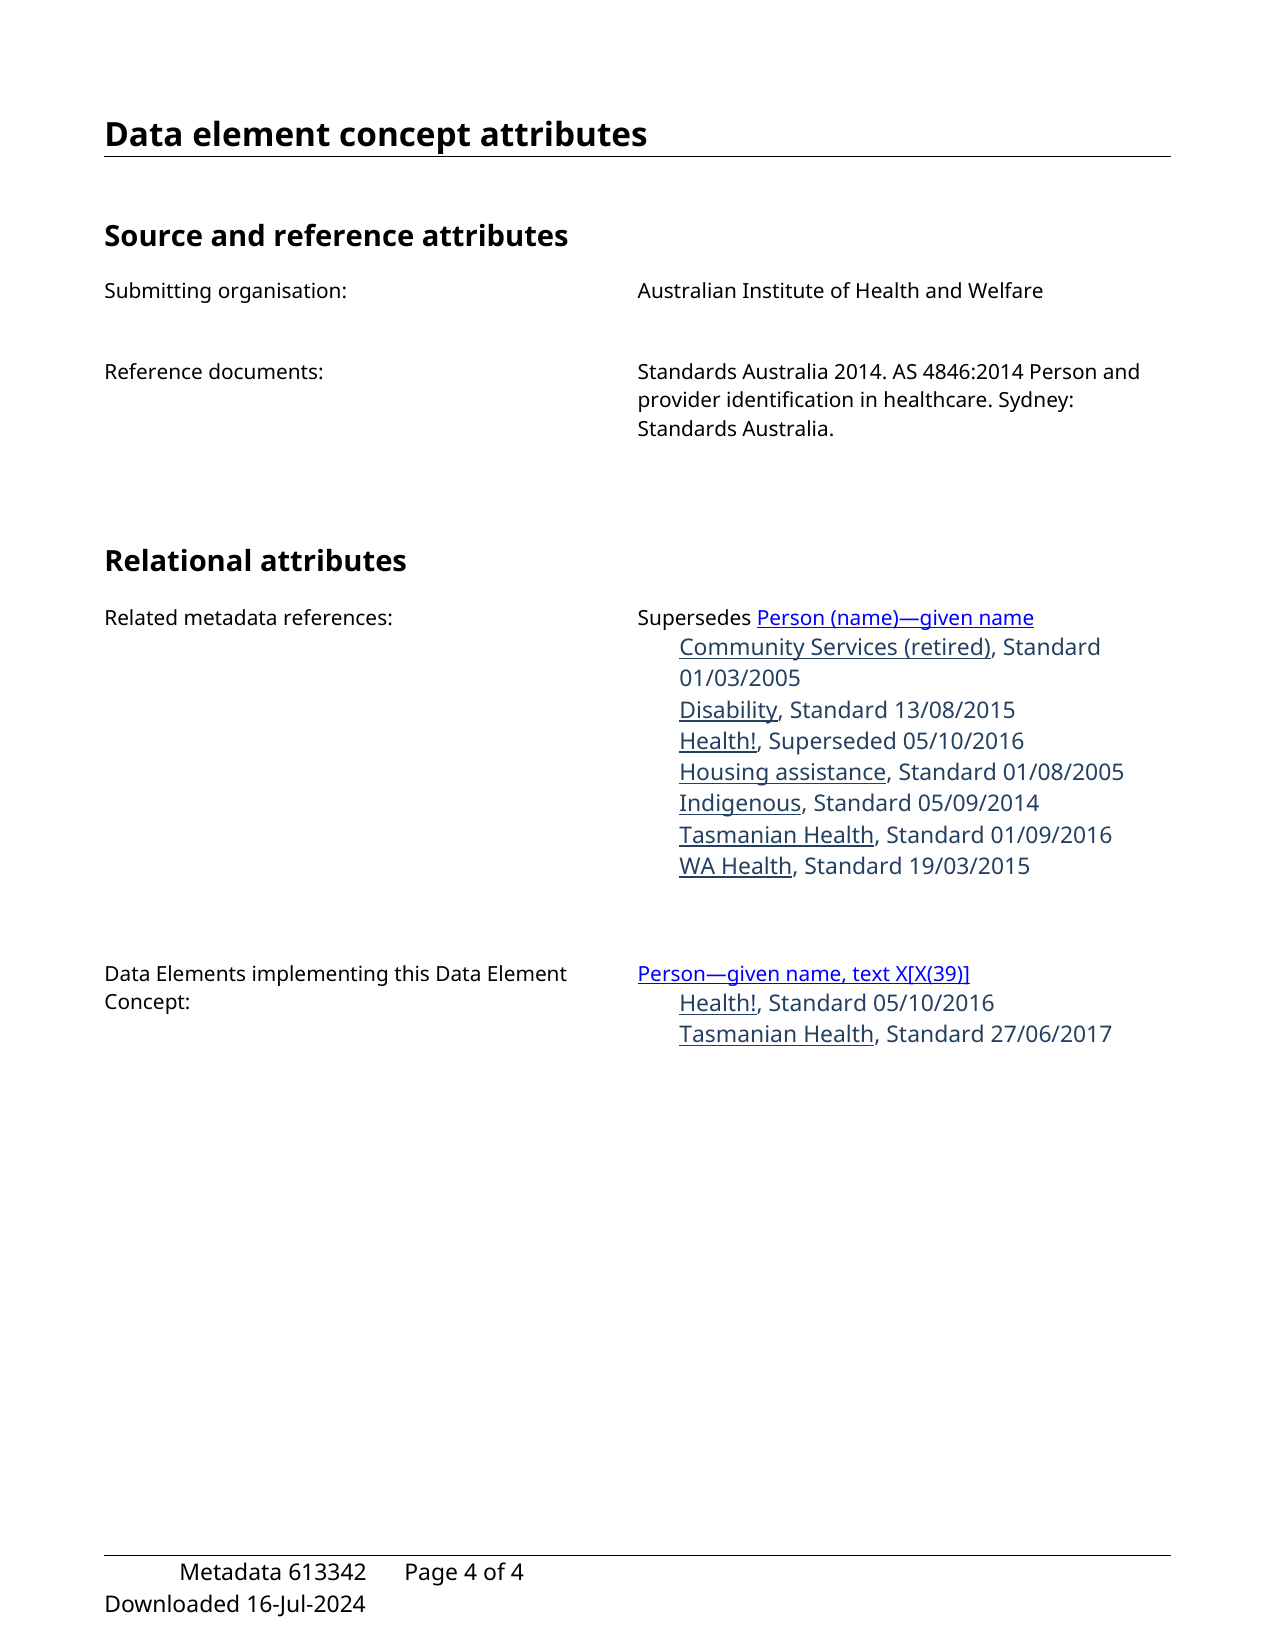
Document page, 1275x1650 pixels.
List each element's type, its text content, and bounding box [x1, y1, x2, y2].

table_header Source and reference attributes [93, 170, 1159, 266]
table_cell Submitting organisation: [93, 266, 626, 346]
table_cell Reference documents: [93, 346, 626, 452]
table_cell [626, 266, 1159, 346]
table_cell Standards Australia 2014. AS 4846:2014 Person and provider identification in healthcare. Sydney: Standards Australia. [626, 346, 1159, 452]
subtitle Data element concept attributes [104, 110, 1171, 156]
subtitle Relational attributes [104, 540, 1171, 580]
table_header Related metadata references: [93, 592, 626, 948]
table_cell Data Elements implementing this Data Element Concept: [93, 948, 626, 1117]
table_header Supersedes Person (name)—given name Community Services (retired), Standard 01/03/2005 Disability, Standard 13/08/2015 Health!, Superseded 05/10/2016 Housing assistance, Standard 01/08/2005 Indigenous, Standard 05/09/2014 Tasmanian Health, Standard 01/09/2016 WA Health, Standard 19/03/2015 [626, 592, 1159, 948]
table_cell Person—given name, text X[X(39)] Health!, Standard 05/10/2016 Tasmanian Health, Standard 27/06/2017 [626, 948, 1159, 1117]
